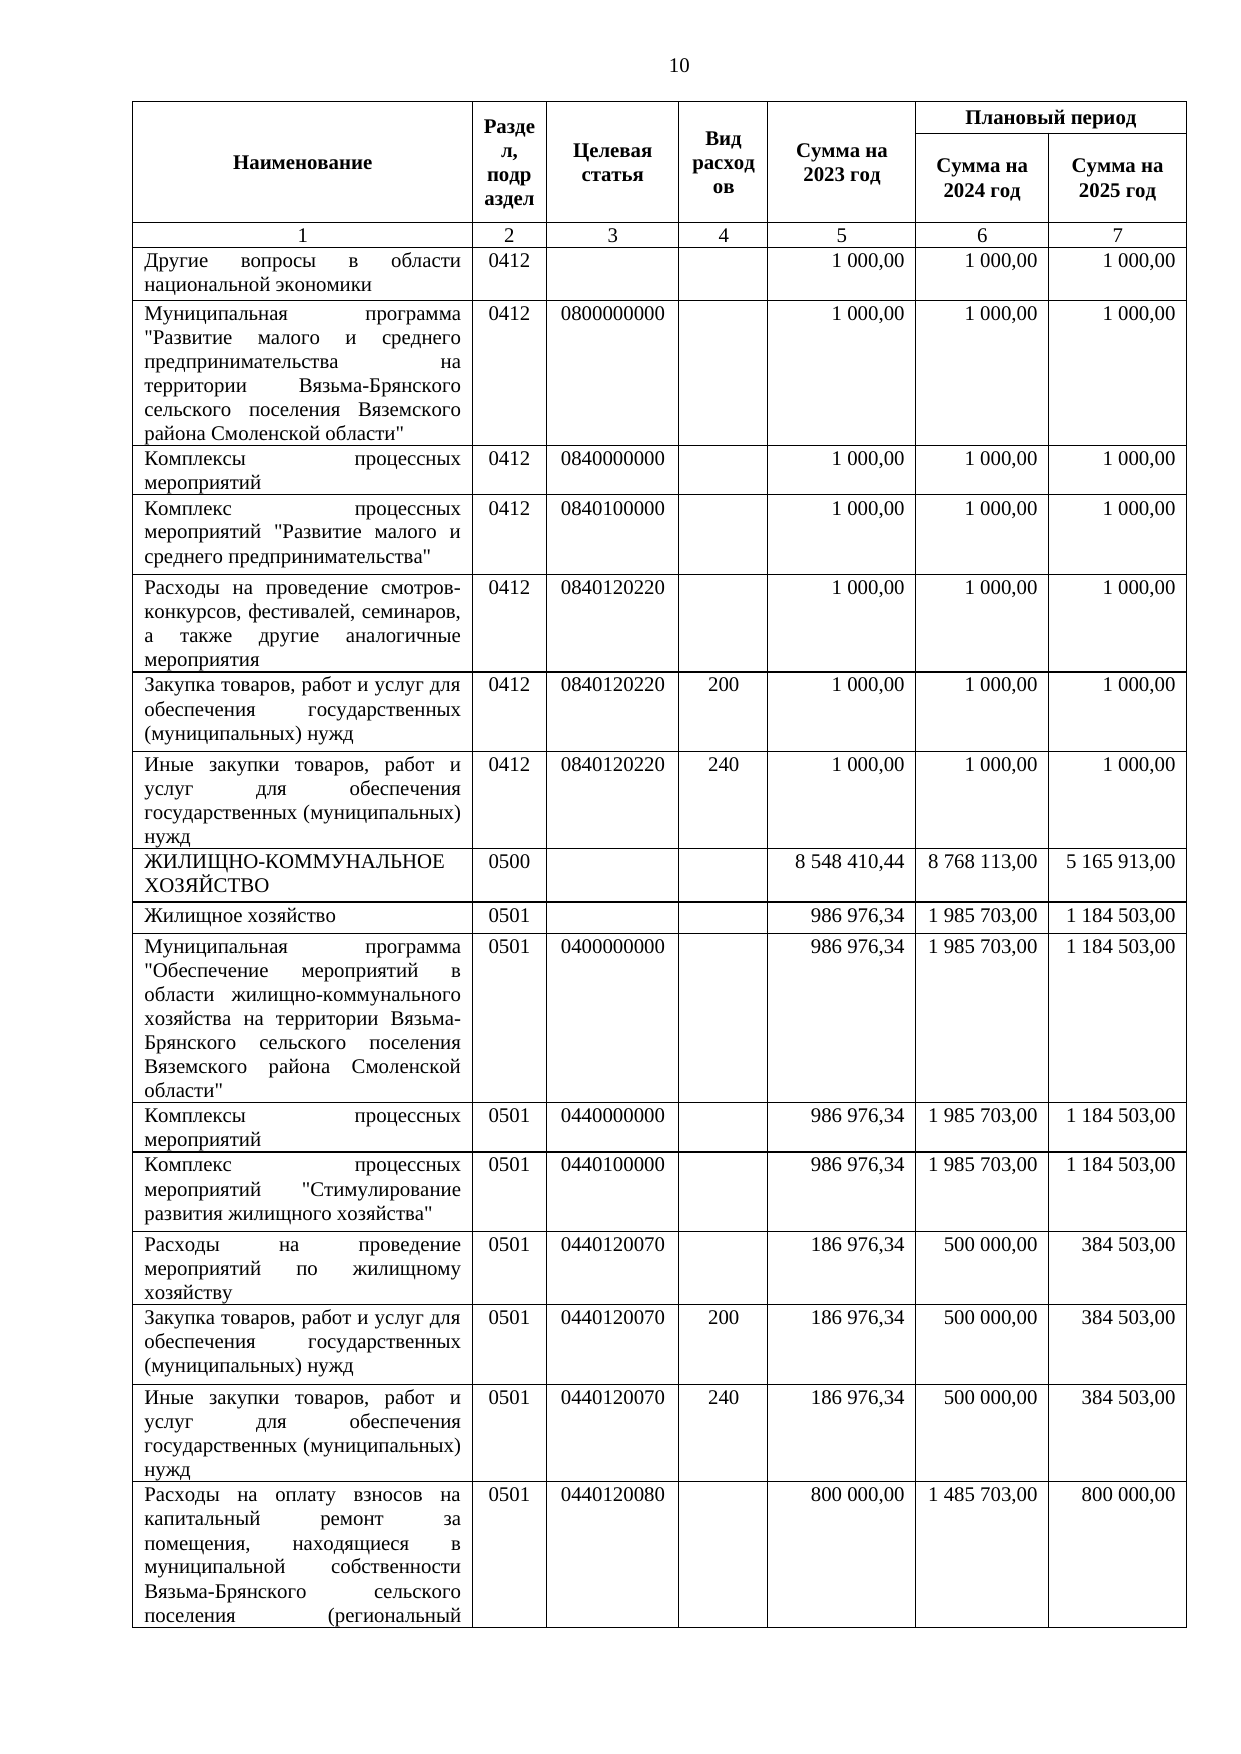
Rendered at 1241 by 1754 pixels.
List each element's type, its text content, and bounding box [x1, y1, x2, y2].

table_cell 800 000,00 [1049, 1482, 1186, 1627]
table_cell 1 000,00 [1049, 446, 1186, 494]
table_cell 986 976,34 [768, 903, 915, 933]
table_cell 0500 [473, 849, 546, 901]
table_cell 3 [547, 223, 678, 247]
table_cell [679, 575, 767, 671]
table_cell [679, 1232, 767, 1304]
table_cell [547, 903, 678, 933]
table_cell 186 976,34 [768, 1232, 915, 1304]
table_cell Расходы на проведение смотров-конкурсов, фестивалей, семинаров, а также другие аналогичные мероприятия [133, 575, 472, 671]
table_cell 240 [679, 752, 767, 848]
table_cell 0501 [473, 1305, 546, 1384]
table_cell 0501 [473, 1482, 546, 1627]
table_cell 986 976,34 [768, 1153, 915, 1231]
table_cell 240 [679, 1385, 767, 1481]
table_cell 0412 [473, 301, 546, 445]
table_cell 0412 [473, 575, 546, 671]
table_cell Комплексы процессных мероприятий [133, 446, 472, 494]
table_cell 1 000,00 [768, 495, 915, 574]
table_cell 1 985 703,00 [916, 1153, 1048, 1231]
table_cell 0501 [473, 903, 546, 933]
table_cell [679, 1153, 767, 1231]
table_cell 0412 [473, 248, 546, 300]
table_cell [679, 903, 767, 933]
table_cell 0840100000 [547, 495, 678, 574]
table_cell 986 976,34 [768, 1103, 915, 1151]
table_cell Комплекс процессных мероприятий "Стимулирование развития жилищного хозяйства" [133, 1153, 472, 1231]
table_cell 0440120080 [547, 1482, 678, 1627]
table_cell 0412 [473, 446, 546, 494]
table_header Сумма на 2023 год [768, 102, 915, 222]
table_cell 0412 [473, 752, 546, 848]
table_cell 200 [679, 1305, 767, 1384]
table_cell Комплексы процессных мероприятий [133, 1103, 472, 1151]
table_cell [679, 934, 767, 1102]
table_cell 5 165 913,00 [1049, 849, 1186, 901]
table_cell Муниципальная программа "Обеспечение мероприятий в области жилищно-коммунального хозяйства на территории Вязьма-Брянского сельского поселения Вяземского района Смоленской области" [133, 934, 472, 1102]
table_header Раздел, подраздел [473, 102, 546, 222]
table_cell 186 976,34 [768, 1305, 915, 1384]
table_cell 0501 [473, 934, 546, 1102]
table_cell [679, 495, 767, 574]
table_cell 1 000,00 [1049, 575, 1186, 671]
table_cell 6 [916, 223, 1048, 247]
table_cell 1 485 703,00 [916, 1482, 1048, 1627]
table_cell 8 548 410,44 [768, 849, 915, 901]
table_cell Другие вопросы в области национальной экономики [133, 248, 472, 300]
table_cell Сумма на 2024 год [916, 134, 1048, 222]
table_cell 1 184 503,00 [1049, 934, 1186, 1102]
table_cell 0440120070 [547, 1305, 678, 1384]
table_cell 1 184 503,00 [1049, 1153, 1186, 1231]
table_cell 500 000,00 [916, 1305, 1048, 1384]
table_cell 0440000000 [547, 1103, 678, 1151]
table_cell 0501 [473, 1103, 546, 1151]
table_cell 7 [1049, 223, 1186, 247]
table_cell 0840120220 [547, 752, 678, 848]
table_cell Закупка товаров, работ и услуг для обеспечения государственных (муниципальных) нужд [133, 673, 472, 751]
table_cell 5 [768, 223, 915, 247]
table_cell 0440100000 [547, 1153, 678, 1231]
table_cell [547, 849, 678, 901]
table_cell 1 000,00 [916, 495, 1048, 574]
table_cell 0840120220 [547, 575, 678, 671]
table_cell [679, 849, 767, 901]
table_header Вид расходов [679, 102, 767, 222]
table_cell 986 976,34 [768, 934, 915, 1102]
table_cell 0440120070 [547, 1385, 678, 1481]
table_cell 0400000000 [547, 934, 678, 1102]
table_header Целевая статья [547, 102, 678, 222]
table_cell 1 000,00 [1049, 248, 1186, 300]
table_cell [679, 301, 767, 445]
table_cell 1 000,00 [916, 673, 1048, 751]
table_cell 1 [133, 223, 472, 247]
table_cell 186 976,34 [768, 1385, 915, 1481]
table_cell 0412 [473, 495, 546, 574]
table_cell 1 000,00 [916, 752, 1048, 848]
table_cell 0840000000 [547, 446, 678, 494]
table_cell [679, 248, 767, 300]
table_cell 500 000,00 [916, 1232, 1048, 1304]
table_cell [679, 1482, 767, 1627]
table_cell Комплекс процессных мероприятий "Развитие малого и среднего предпринимательства" [133, 495, 472, 574]
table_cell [133, 1482, 472, 1627]
table_cell 1 184 503,00 [1049, 903, 1186, 933]
table_cell 384 503,00 [1049, 1385, 1186, 1481]
table_cell 0412 [473, 673, 546, 751]
table_cell 0501 [473, 1385, 546, 1481]
table_cell [679, 446, 767, 494]
table_cell 8 768 113,00 [916, 849, 1048, 901]
table_cell Муниципальная программа "Развитие малого и среднего предпринимательства на территории Вязьма-Брянского сельского поселения Вяземского района Смоленской области" [133, 301, 472, 445]
table_cell Иные закупки товаров, работ и услуг для обеспечения государственных (муниципальных) нужд [133, 752, 472, 848]
table_cell 1 000,00 [916, 446, 1048, 494]
table_cell 1 000,00 [1049, 752, 1186, 848]
table_cell [679, 1103, 767, 1151]
table_header Наименование [133, 102, 472, 222]
table_cell 1 000,00 [768, 752, 915, 848]
table_cell 1 985 703,00 [916, 934, 1048, 1102]
table_cell 1 184 503,00 [1049, 1103, 1186, 1151]
table_header Плановый период [916, 102, 1186, 132]
table_cell Закупка товаров, работ и услуг для обеспечения государственных (муниципальных) нужд [133, 1305, 472, 1384]
table_cell 1 000,00 [768, 673, 915, 751]
table_cell 1 985 703,00 [916, 1103, 1048, 1151]
table_cell 1 000,00 [768, 248, 915, 300]
table_cell 1 000,00 [916, 301, 1048, 445]
table_cell 1 000,00 [916, 248, 1048, 300]
table_cell 0501 [473, 1232, 546, 1304]
table_cell 500 000,00 [916, 1385, 1048, 1481]
table_cell Расходы на проведение мероприятий по жилищному хозяйству [133, 1232, 472, 1304]
table_cell 1 000,00 [768, 301, 915, 445]
table_cell 0440120070 [547, 1232, 678, 1304]
table_cell 0800000000 [547, 301, 678, 445]
table_cell 1 985 703,00 [916, 903, 1048, 933]
table_cell 0501 [473, 1153, 546, 1231]
table_cell Иные закупки товаров, работ и услуг для обеспечения государственных (муниципальных) нужд [133, 1385, 472, 1481]
table_cell 1 000,00 [1049, 495, 1186, 574]
table_cell ЖИЛИЩНО-КОММУНАЛЬНОЕ ХОЗЯЙСТВО [133, 849, 472, 901]
table_cell Жилищное хозяйство [133, 903, 472, 933]
table_cell 1 000,00 [916, 575, 1048, 671]
table_cell 1 000,00 [1049, 673, 1186, 751]
table_cell Сумма на 2025 год [1049, 134, 1186, 222]
table_cell 800 000,00 [768, 1482, 915, 1627]
table_cell [547, 248, 678, 300]
table_cell 0840120220 [547, 673, 678, 751]
table_cell 1 000,00 [768, 575, 915, 671]
table_cell 1 000,00 [1049, 301, 1186, 445]
table_cell 384 503,00 [1049, 1232, 1186, 1304]
table_cell 2 [473, 223, 546, 247]
table_cell 384 503,00 [1049, 1305, 1186, 1384]
table_cell 4 [679, 223, 767, 247]
table_cell 1 000,00 [768, 446, 915, 494]
table_cell 200 [679, 673, 767, 751]
